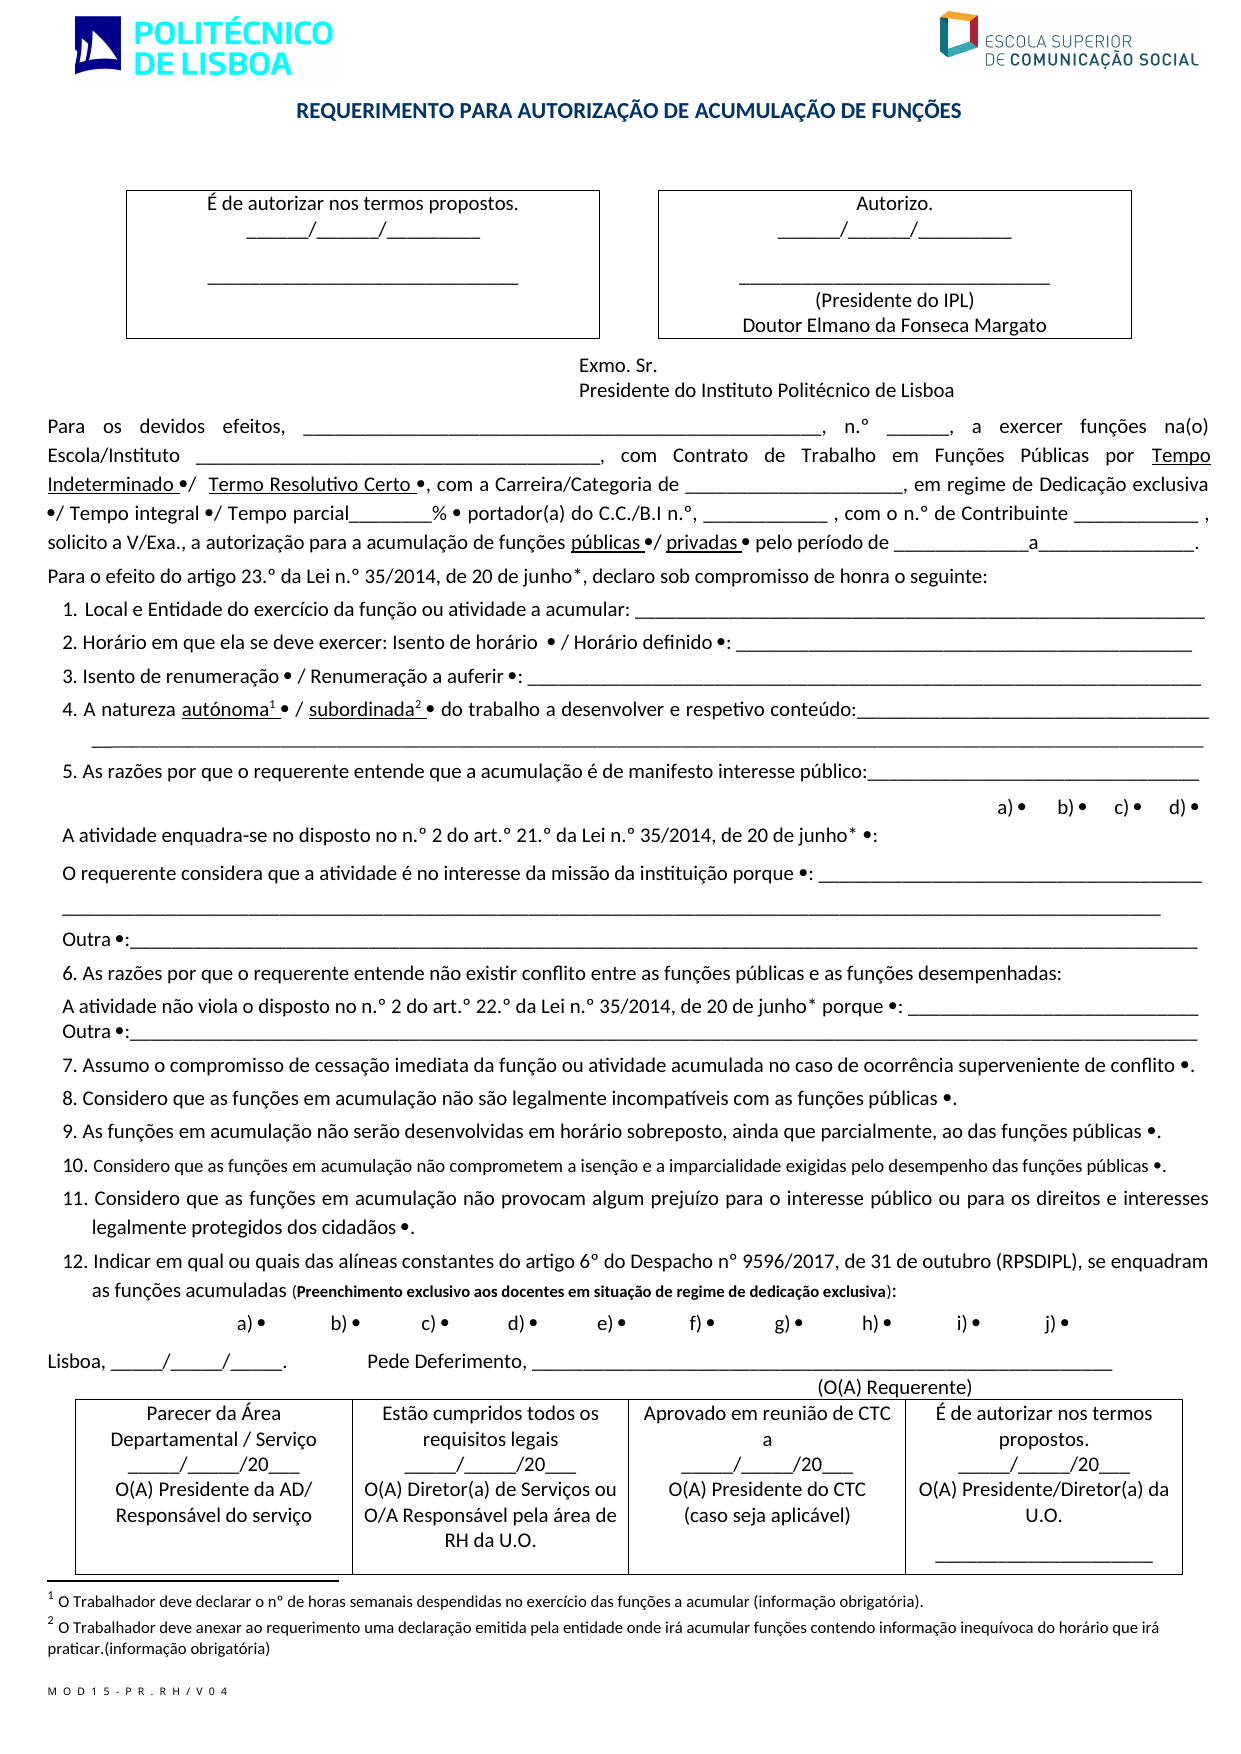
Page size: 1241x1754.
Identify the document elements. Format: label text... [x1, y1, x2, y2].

text (O(A) Requerente) [579, 1374, 1211, 1399]
table_header a) [986, 792, 1042, 822]
text O requerente considera que a atividade é no interesse da missão da instituição porque : _____________________________________ [62, 860, 1211, 885]
list Local e Entidade do exercício da função ou atividade a acumular: _______________________________________________________ [62, 596, 1211, 622]
text 5. As razões por que o requerente entende que a acumulação é de manifesto interesse público:________________________________ [62, 759, 1211, 784]
text 10. Considero que as funções em acumulação não comprometem a isenção e a imparcialidade exigidas pelo desempenho das funções públicas . [62, 1152, 1211, 1177]
table_header [600, 190, 658, 338]
picture [940, 11, 1199, 69]
table_header f) [638, 1310, 726, 1336]
table_header b) [277, 1310, 372, 1336]
text 8. Considero que as funções em acumulação não são legalmente incompatíveis com as funções públicas . [62, 1085, 1211, 1111]
table_header d) [461, 1310, 549, 1336]
table_header É de autorizar nos termos propostos. ______/______/_________ ______________________________ [127, 191, 599, 338]
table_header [76, 1400, 352, 1573]
text A atividade não viola o disposto no n.º 2 do art.º 22.º da Lei n.º 35/2014, de 20 de junho* porque : ____________________________ [62, 993, 1211, 1019]
text __________________________________________________________________________________________________________ [62, 893, 1211, 919]
table_header j) [992, 1310, 1081, 1336]
table_header i) [904, 1310, 992, 1336]
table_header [353, 1400, 628, 1573]
table_header h) [815, 1310, 903, 1336]
text Exmo. Sr. [579, 352, 1211, 377]
table_header b) [1042, 792, 1099, 822]
text Outra :_______________________________________________________________________________________________________ [62, 927, 1211, 952]
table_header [629, 1400, 905, 1573]
text 3. Isento de renumeração / Renumeração a auferir : _________________________________________________________________ [62, 663, 1211, 688]
text 9. As funções em acumulação não serão desenvolvidas em horário sobreposto, ainda que parcialmente, ao das funções públicas . [62, 1119, 1211, 1144]
text 7. Assumo o compromisso de cessação imediata da função ou atividade acumulada no caso de ocorrência superveniente de conflito . [62, 1052, 1211, 1077]
text Para os devidos efeitos, __________________________________________________, n.º ______, a exercer funções na(o) Escola/Instituto _______________________________________, com Contrato de Trabalho em Funções Públicas por Tempo Indeterminado / Termo Resolutivo Certo , com a Carreira/Categoria de _____________________, em regime de Dedicação exclusiva / Tempo integral / Tempo parcial________% portador(a) do C.C./B.I n.º, ____________ , com o n.º de Contribuinte ____________ , solicito a V/Exa., a autorização para a acumulação de funções públicas / privadas pelo período de _____________a_______________. [47, 413, 1211, 555]
text Outra :_______________________________________________________________________________________________________ [62, 1019, 1211, 1044]
text 6. As razões por que o requerente entende não existir conflito entre as funções públicas e as funções desempenhadas: [62, 960, 1211, 985]
table_header d) [1154, 792, 1211, 822]
table_header e) [549, 1310, 638, 1336]
text 2. Horário em que ela se deve exercer: Isento de horário / Horário definido : ____________________________________________ [62, 629, 1211, 655]
text A atividade enquadra-se no disposto no n.º 2 do art.º 21.º da Lei n.º 35/2014, de 20 de junho* : [62, 822, 1211, 847]
table_header Autorizo. ______/______/_________ ______________________________ (Presidente do IPL) Doutor Elmano da Fonseca Margato [659, 191, 1131, 338]
picture [58, 11, 338, 84]
text Lisboa, _____/_____/_____. Pede Deferimento, ________________________________________________________ [47, 1348, 1211, 1374]
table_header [906, 1400, 1182, 1573]
text Para o efeito do artigo 23.º da Lei n.º 35/2014, de 20 de junho*, declaro sob compromisso de honra o seguinte: [47, 563, 1211, 588]
table_header g) [726, 1310, 815, 1336]
text Presidente do Instituto Politécnico de Lisboa [579, 377, 1211, 403]
table_header a) [106, 1310, 277, 1336]
table_header c) [1099, 792, 1153, 822]
table_header c) [372, 1310, 461, 1336]
text 11. Considero que as funções em acumulação não provocam algum prejuízo para o interesse público ou para os direitos e interesses legalmente protegidos dos cidadãos . [62, 1185, 1211, 1240]
text 12. Indicar em qual ou quais das alíneas constantes do artigo 6º do Despacho nº 9596/2017, de 31 de outubro (RPSDIPL), se enquadram as funções acumuladas (Preenchimento exclusivo aos docentes em situação de regime de dedicação exclusiva): [62, 1248, 1211, 1302]
text 4. A natureza autónoma / subordinada do trabalho a desenvolver e respetivo conteúdo:__________________________________ _______________________________________________________________________________________________________________________ [62, 696, 1211, 751]
